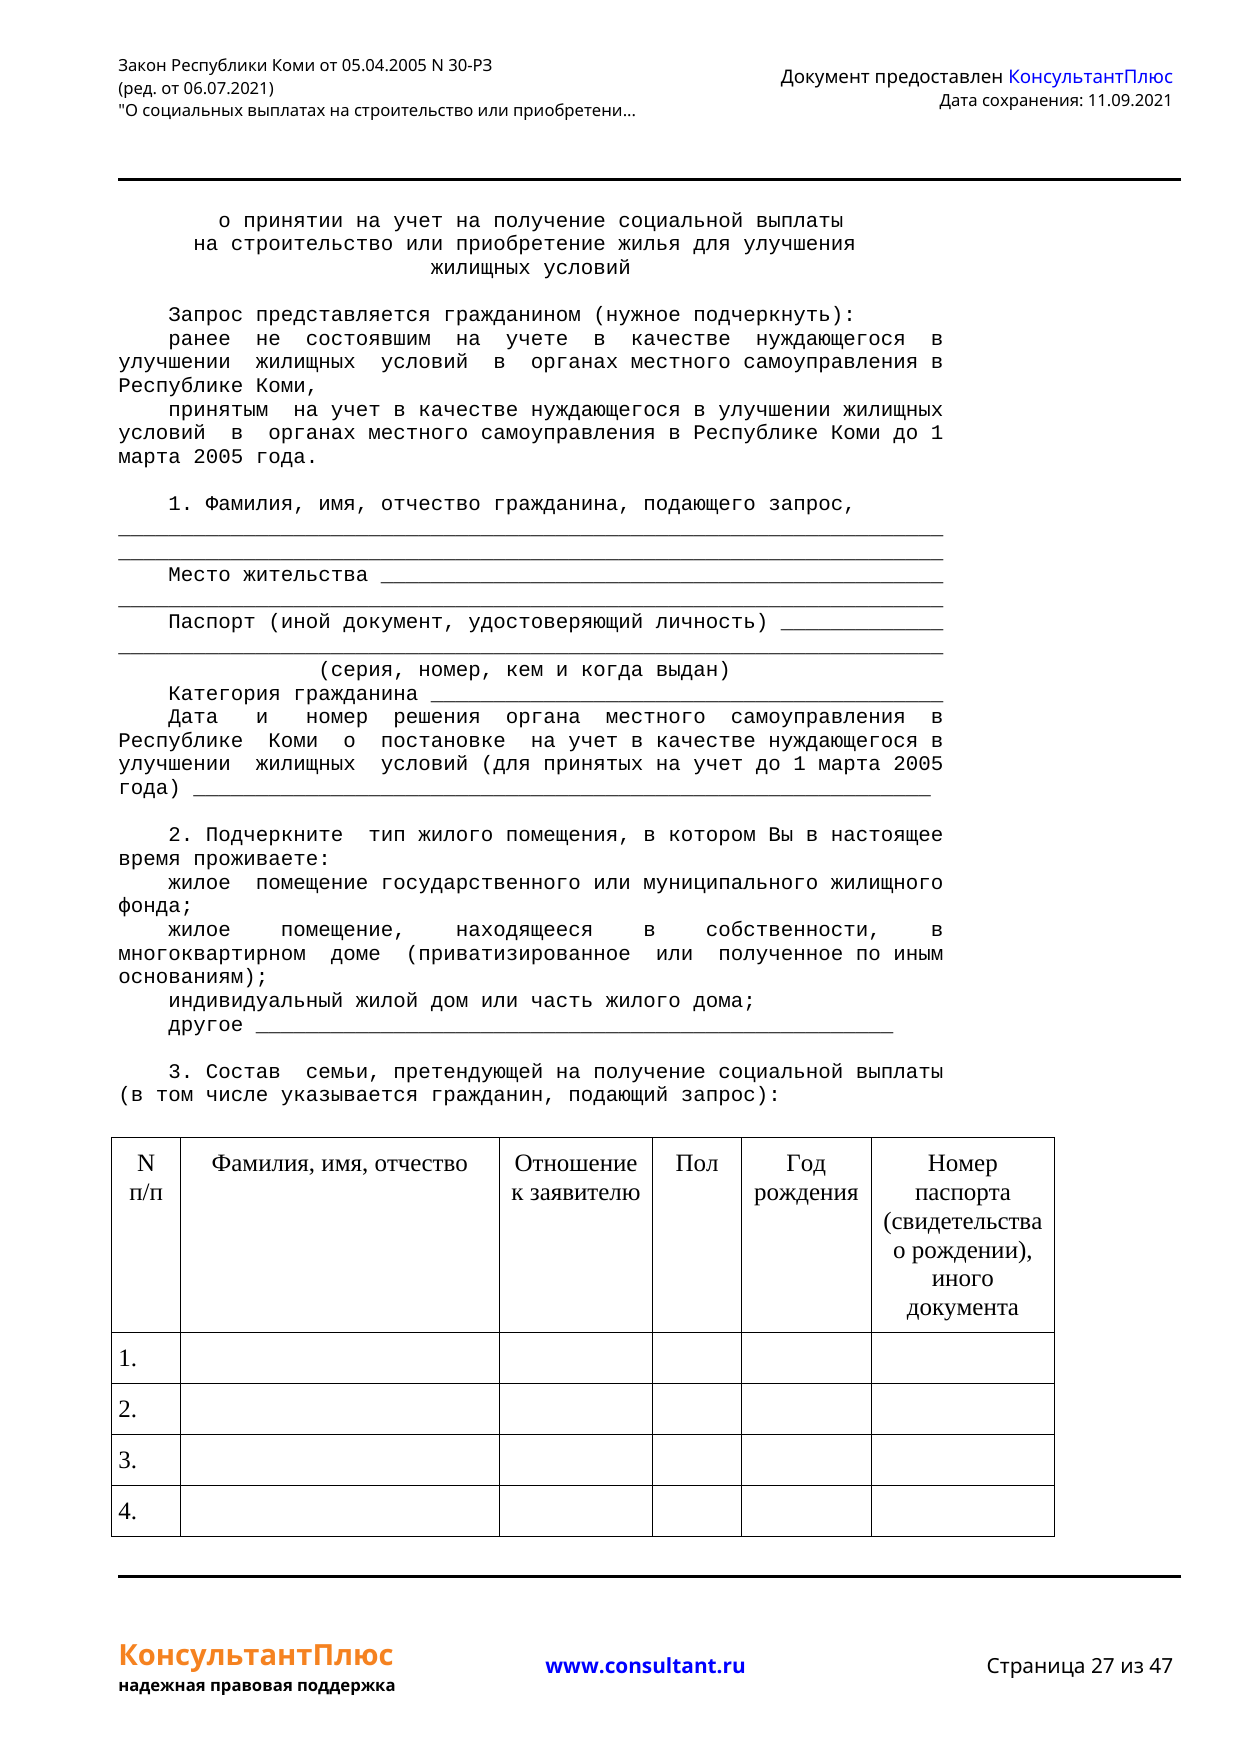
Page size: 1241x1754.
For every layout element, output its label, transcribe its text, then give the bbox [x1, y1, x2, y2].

table_cell [181, 1384, 499, 1434]
text на строительство или приобретение жилья для улучшения [118, 233, 1181, 257]
table_cell [653, 1384, 741, 1434]
table_cell [872, 1435, 1054, 1485]
table_cell [500, 1384, 652, 1434]
table_cell [742, 1486, 871, 1536]
table_cell [653, 1435, 741, 1485]
text Дата и номер решения органа местного самоуправления в [118, 706, 1181, 730]
text года) ___________________________________________________________ [118, 777, 1181, 801]
text 3. Состав семьи, претендующей на получение социальной выплаты [118, 1061, 1181, 1084]
text (серия, номер, кем и когда выдан) [118, 659, 1181, 682]
table_cell 2. [112, 1384, 180, 1434]
table_header N п/п [112, 1138, 180, 1332]
table_cell [742, 1384, 871, 1434]
text марта 2005 года. [118, 446, 1181, 470]
text многоквартирном доме (приватизированное или полученное по иным [118, 943, 1181, 966]
text ранее не состоявшим на учете в качестве нуждающегося в [118, 328, 1181, 351]
text улучшении жилищных условий (для принятых на учет до 1 марта 2005 [118, 753, 1181, 777]
table_cell [500, 1435, 652, 1485]
text __________________________________________________________________ [118, 541, 1181, 564]
text индивидуальный жилой дом или часть жилого дома; [118, 990, 1181, 1013]
text (в том числе указывается гражданин, подающий запрос): [118, 1084, 1181, 1108]
text жилищных условий [118, 257, 1181, 281]
text 1. Фамилия, имя, отчество гражданина, подающего запрос, [118, 493, 1181, 517]
table_cell [742, 1333, 871, 1383]
text другое ___________________________________________________ [118, 1013, 1181, 1037]
table_cell [653, 1333, 741, 1383]
text 2. Подчеркните тип жилого помещения, в котором Вы в настоящее [118, 824, 1181, 848]
table_cell 3. [112, 1435, 180, 1485]
table_cell [500, 1333, 652, 1383]
table_cell [742, 1435, 871, 1485]
text о принятии на учет на получение социальной выплаты [118, 209, 1181, 233]
text жилое помещение, находящееся в собственности, в [118, 919, 1181, 943]
text улучшении жилищных условий в органах местного самоуправления в [118, 351, 1181, 375]
table_header Отношение к заявителю [500, 1138, 652, 1332]
table_cell [872, 1486, 1054, 1536]
text __________________________________________________________________ [118, 635, 1181, 659]
text __________________________________________________________________ [118, 588, 1181, 612]
table_header Номер паспорта (свидетельства о рождении), иного документа [872, 1138, 1054, 1332]
text время проживаете: [118, 848, 1181, 872]
table_cell [181, 1486, 499, 1536]
table_header Пол [653, 1138, 741, 1332]
table_cell [872, 1384, 1054, 1434]
table_cell [181, 1333, 499, 1383]
text Республике Коми, [118, 375, 1181, 399]
table_cell [500, 1486, 652, 1536]
text принятым на учет в качестве нуждающегося в улучшении жилищных [118, 399, 1181, 422]
table_cell [181, 1435, 499, 1485]
text фонда; [118, 895, 1181, 919]
table_cell [653, 1486, 741, 1536]
table_cell [872, 1333, 1054, 1383]
text жилое помещение государственного или муниципального жилищного [118, 872, 1181, 895]
text основаниям); [118, 966, 1181, 990]
text Запрос представляется гражданином (нужное подчеркнуть): [118, 304, 1181, 328]
table_cell 1. [112, 1333, 180, 1383]
text условий в органах местного самоуправления в Республике Коми до 1 [118, 422, 1181, 446]
text Паспорт (иной документ, удостоверяющий личность) _____________ [118, 612, 1181, 635]
text Категория гражданина _________________________________________ [118, 682, 1181, 706]
table_cell 4. [112, 1486, 180, 1536]
table_header Фамилия, имя, отчество [181, 1138, 499, 1332]
text Место жительства _____________________________________________ [118, 564, 1181, 588]
table_header Год рождения [742, 1138, 871, 1332]
text __________________________________________________________________ [118, 517, 1181, 541]
text Республике Коми о постановке на учет в качестве нуждающегося в [118, 730, 1181, 753]
